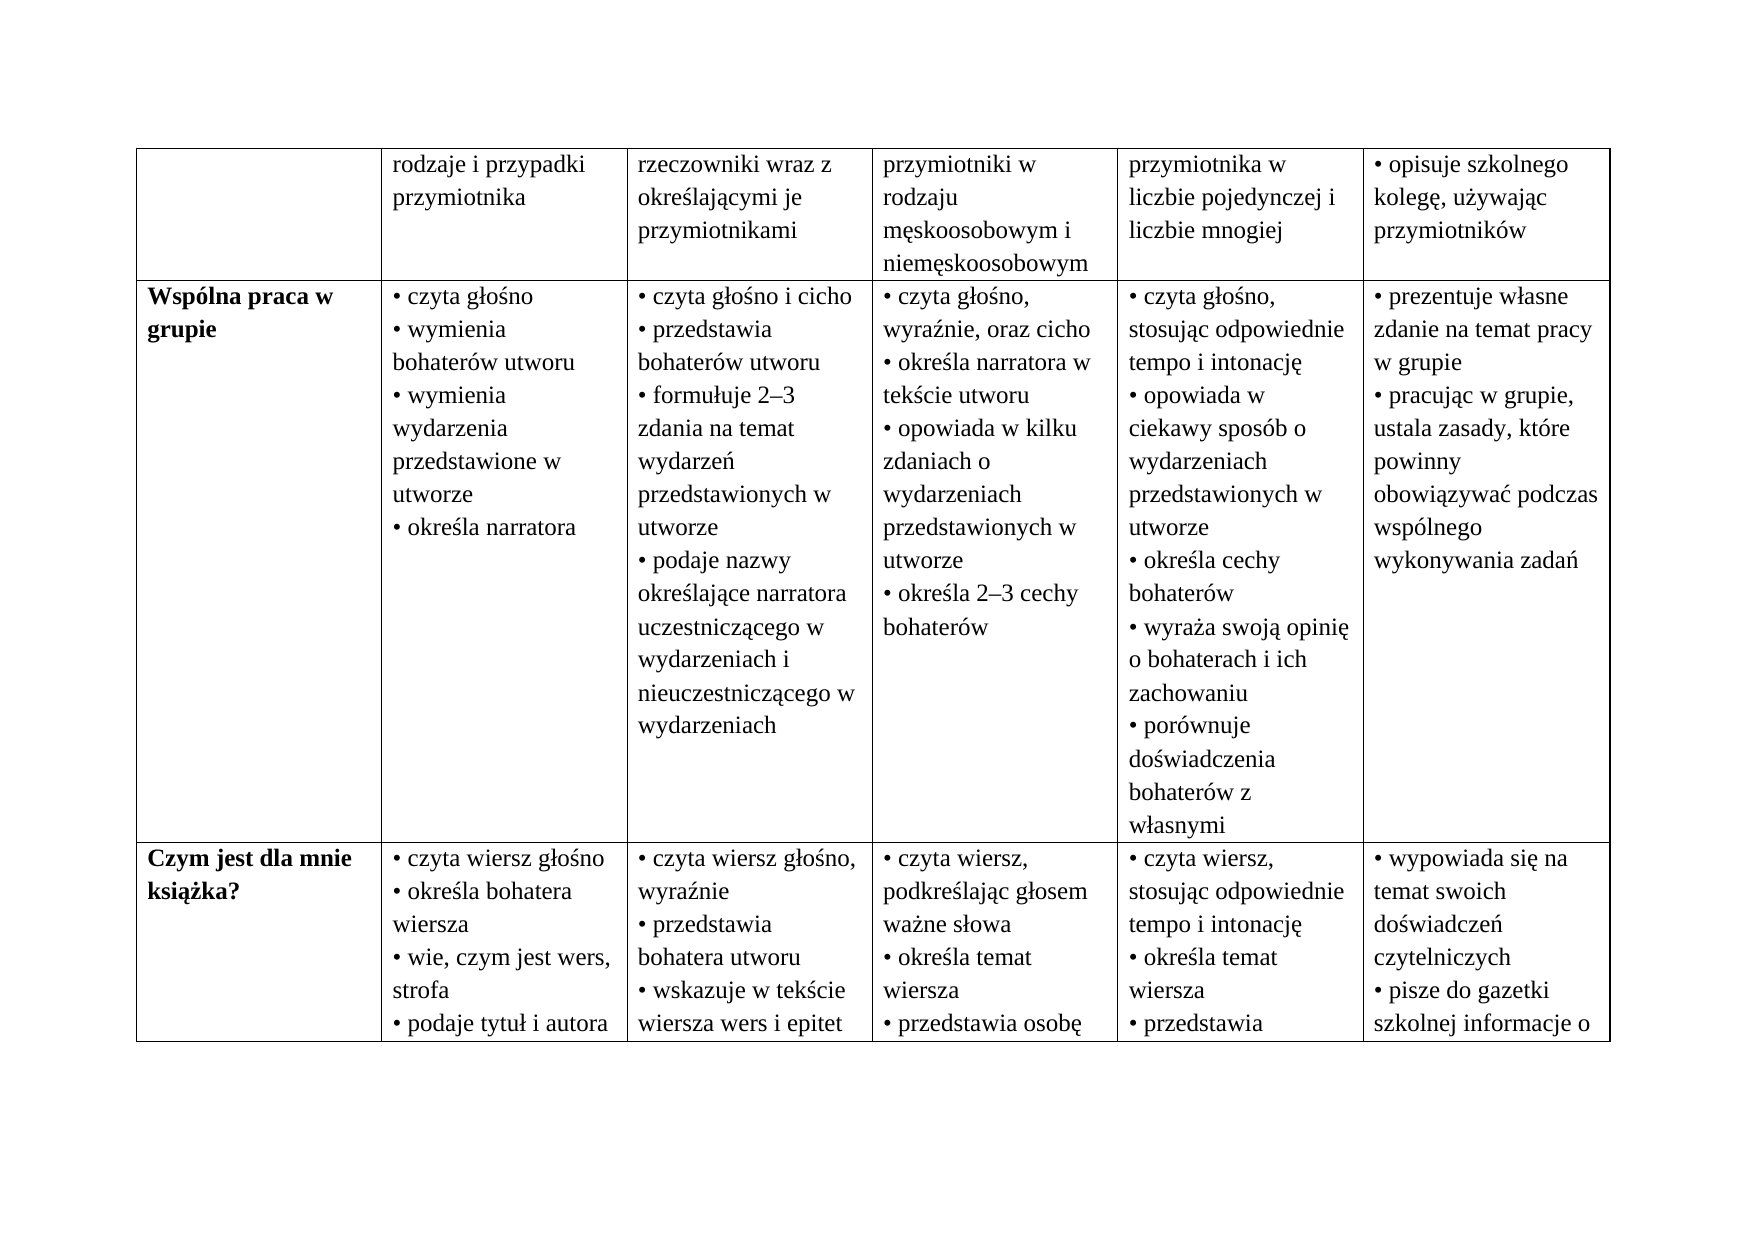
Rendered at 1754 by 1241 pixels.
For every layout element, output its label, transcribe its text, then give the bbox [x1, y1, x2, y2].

table_cell • czyta głośno, stosując odpowiednie tempo i intonację • opowiada w ciekawy sposób o wydarzeniach przedstawionych w utworze • określa cechy bohaterów • wyraża swoją opinię o bohaterach i ich zachowaniu • porównuje doświadczenia bohaterów z własnymi [1118, 281, 1363, 842]
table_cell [1364, 149, 1609, 280]
table_cell • czyta głośno i cicho • przedstawia bohaterów utworu • formułuje 2–3 zdania na temat wydarzeń przedstawionych w utworze • podaje nazwy określające narratora uczestniczącego w wydarzeniach i nieuczestniczącego w wydarzeniach [628, 281, 872, 842]
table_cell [382, 149, 627, 280]
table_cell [1118, 149, 1363, 280]
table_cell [873, 843, 1117, 1041]
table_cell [1118, 843, 1363, 1041]
table_cell Wspólna praca w grupie [137, 281, 381, 842]
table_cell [628, 149, 872, 280]
table_cell • prezentuje własne zdanie na temat pracy w grupie • pracując w grupie, ustala zasady, które powinny obowiązywać podczas wspólnego wykonywania zadań [1364, 281, 1609, 842]
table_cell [628, 843, 872, 1041]
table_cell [382, 843, 627, 1041]
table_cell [137, 149, 381, 280]
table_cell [873, 149, 1117, 280]
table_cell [137, 843, 381, 1041]
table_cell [1364, 843, 1609, 1041]
table_cell • czyta głośno • wymienia bohaterów utworu • wymienia wydarzenia przedstawione w utworze • określa narratora [382, 281, 627, 842]
table_cell • czyta głośno, wyraźnie, oraz cicho • określa narratora w tekście utworu • opowiada w kilku zdaniach o wydarzeniach przedstawionych w utworze • określa 2–3 cechy bohaterów [873, 281, 1117, 842]
